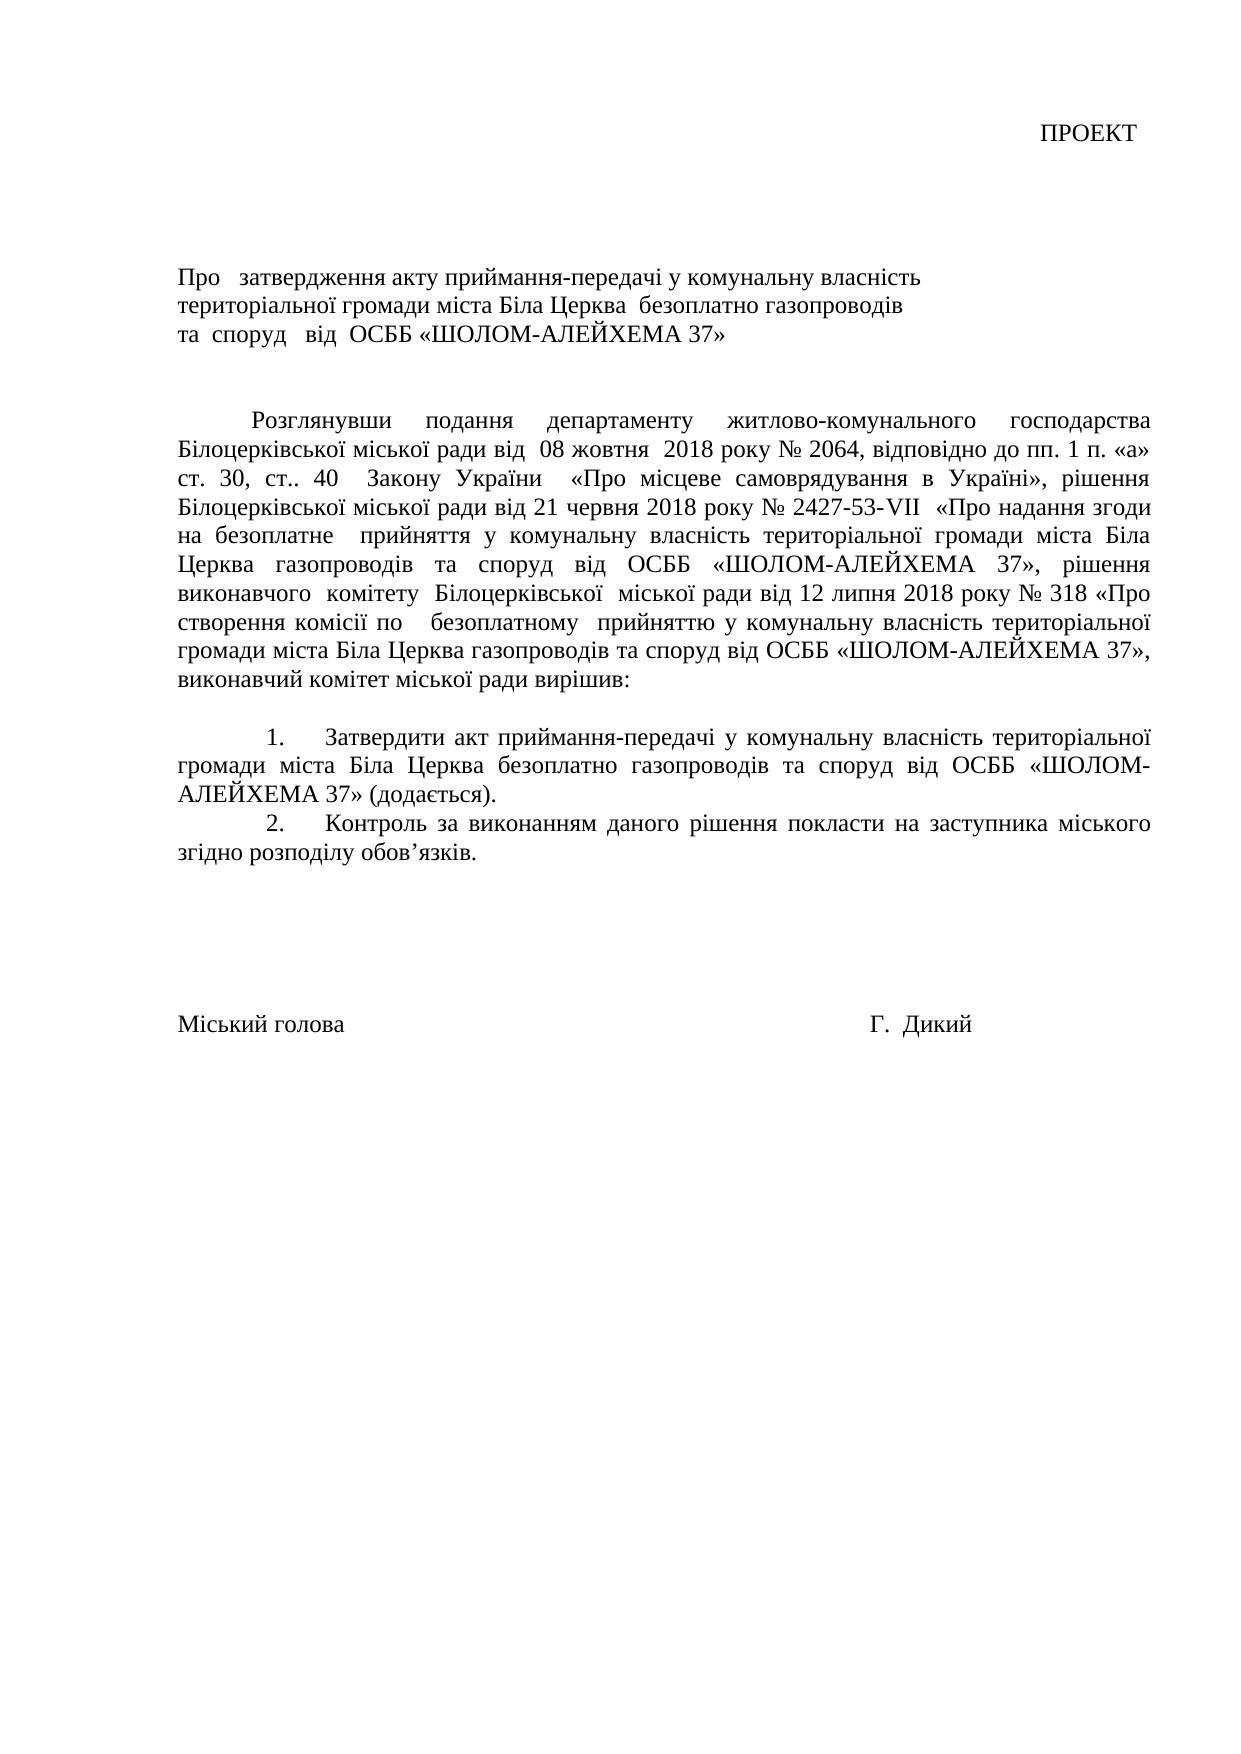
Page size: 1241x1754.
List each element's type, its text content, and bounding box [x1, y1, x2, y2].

text ПРОЕКТ [177, 118, 1137, 147]
text Міський голова Г. Дикий [177, 1009, 1152, 1038]
text та споруд від ОСББ «ШОЛОМ-АЛЕЙХЕМА 37» [177, 319, 1152, 348]
text Про затвердження акту приймання-передачі у комунальну власність [177, 262, 1152, 291]
text Розглянувши подання департаменту житлово-комунального господарства Білоцерківської міської ради від 08 жовтня 2018 року № 2064, відповідно до пп. 1 п. «а» ст. 30, ст.. 40 Закону України «Про місцеве самоврядування в Україні», рішення Білоцерківської міської ради від 21 червня 2018 року № 2427-53-VII «Про надання згоди на безоплатне прийняття у комунальну власність територіальної громади міста Біла Церква газопроводів та споруд від ОСББ «ШОЛОМ-АЛЕЙХЕМА 37», рішення виконавчого комітету Білоцерківської міської ради від 12 липня 2018 року № 318 «Про створення комісії по безоплатному прийняттю у комунальну власність територіальної громади міста Біла Церква газопроводів та споруд від ОСББ «ШОЛОМ-АЛЕЙХЕМА 37», виконавчий комітет міської ради вирішив: [177, 406, 1152, 693]
text територіальної громади міста Біла Церква безоплатно газопроводів [177, 291, 1152, 319]
list Контроль за виконанням даного рішення покласти на заступника міського згідно розподілу обов’язків. [177, 808, 1152, 866]
list Затвердити акт приймання-передачі у комунальну власність територіальної громади міста Біла Церква безоплатно газопроводів та споруд від ОСББ «ШОЛОМ-АЛЕЙХЕМА 37» (додається). [177, 722, 1152, 808]
